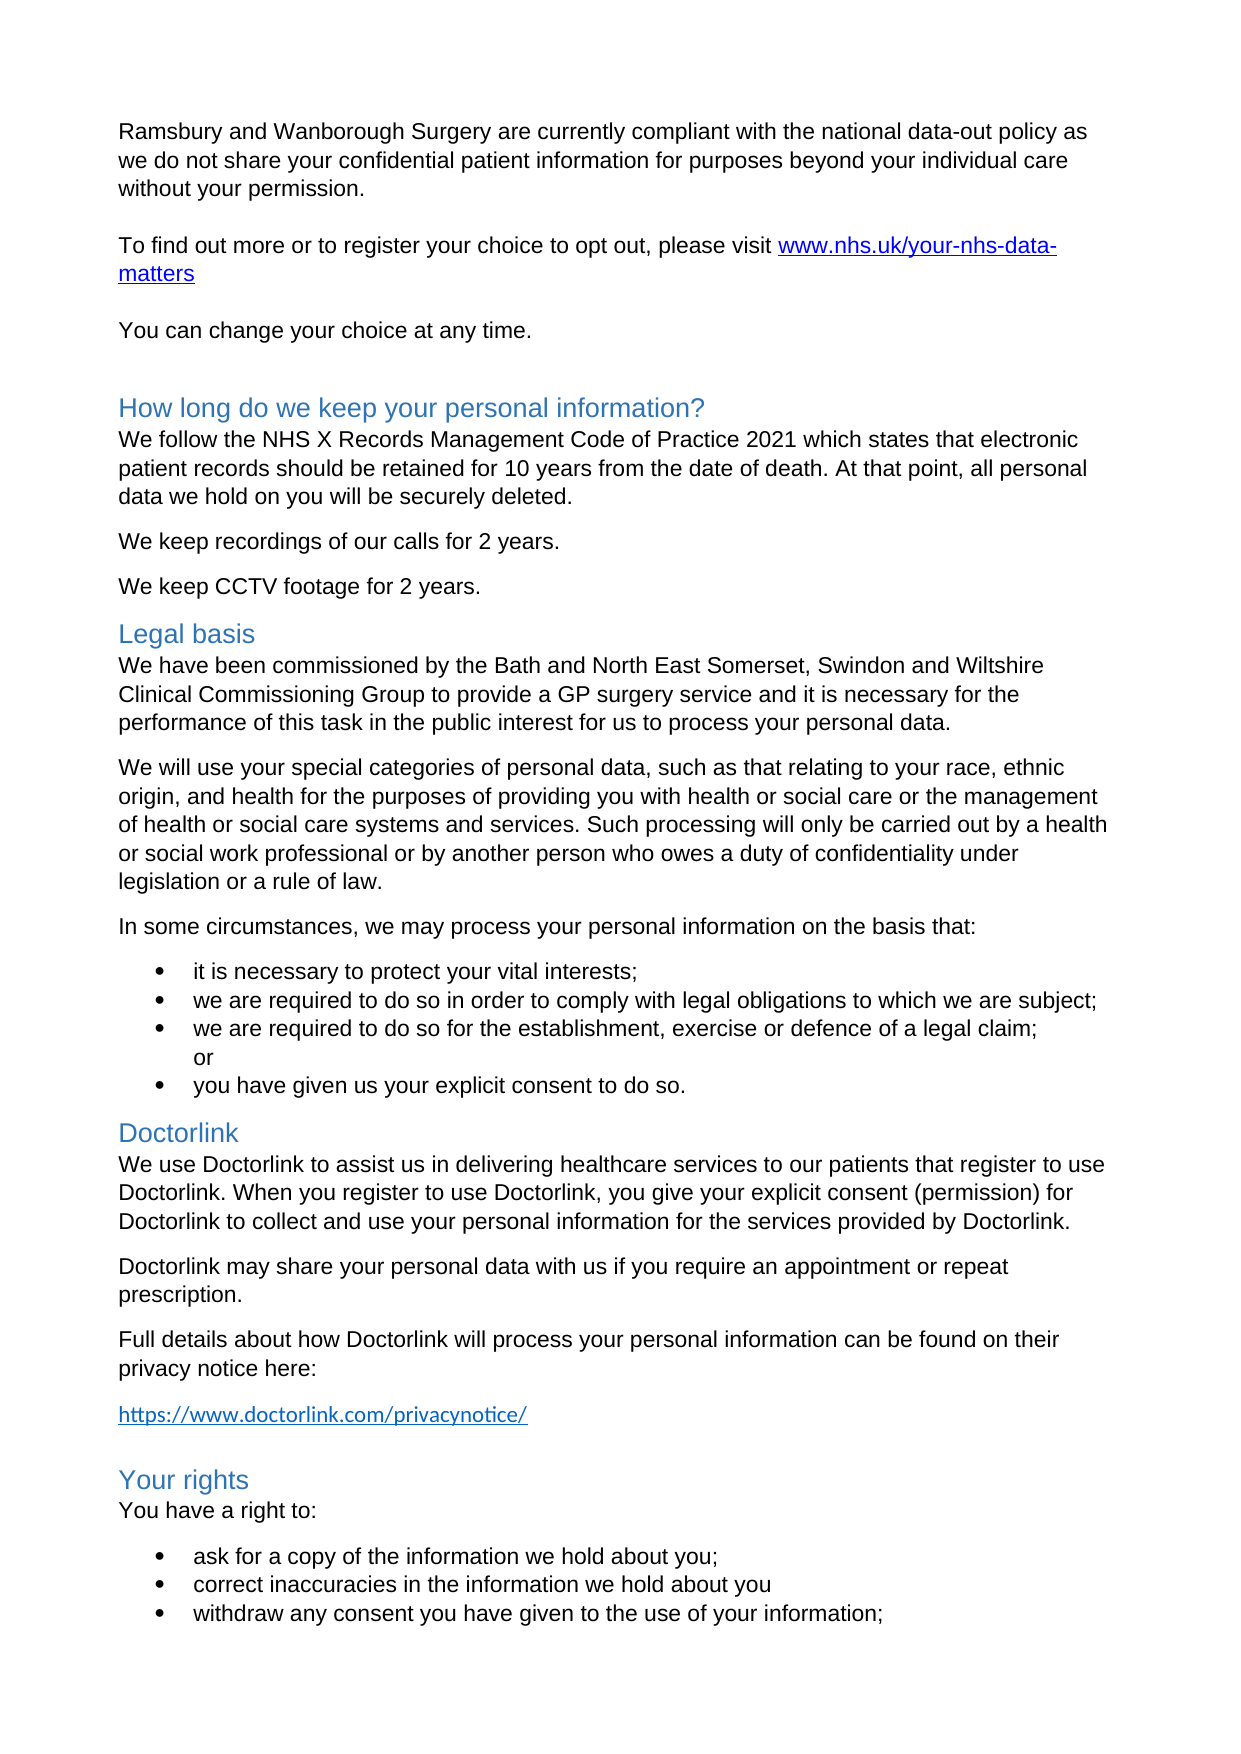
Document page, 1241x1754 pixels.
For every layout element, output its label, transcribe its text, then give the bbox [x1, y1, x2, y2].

text We keep recordings of our calls for 2 years. [118, 528, 1122, 554]
subtitle How long do we keep your personal information? [118, 392, 1122, 424]
list it is necessary to protect your vital interests; [156, 958, 1122, 984]
text We have been commissioned by the Bath and North East Somerset, Swindon and Wiltshire Clinical Commissioning Group to provide a GP surgery service and it is necessary for the performance of this task in the public interest for us to process your personal data. [118, 652, 1122, 735]
text We keep CCTV footage for 2 years. [118, 573, 1122, 600]
text https://www.doctorlink.com/privacynotice/ [118, 1400, 1122, 1428]
subtitle Doctorlink [118, 1117, 1122, 1148]
subtitle Legal basis [118, 618, 1122, 650]
list or [193, 1043, 1122, 1070]
text In some circumstances, we may process your personal information on the basis that: [118, 913, 1122, 939]
text Your rights [118, 1464, 1122, 1495]
list ask for a copy of the information we hold about you; [156, 1543, 1122, 1569]
list we are required to do so in order to comply with legal obligations to which we are subject; [156, 987, 1122, 1013]
text Doctorlink may share your personal data with us if you require an appointment or repeat prescription. [118, 1253, 1122, 1307]
text You can change your choice at any time. [118, 317, 1122, 343]
list we are required to do so for the establishment, exercise or defence of a legal claim; [156, 1015, 1122, 1041]
list you have given us your explicit consent to do so. [156, 1072, 1122, 1098]
text You have a right to: [118, 1497, 1122, 1524]
text Ramsbury and Wanborough Surgery are currently compliant with the national data-out policy as we do not share your confidential patient information for purposes beyond your individual care without your permission. [118, 118, 1122, 201]
text We use Doctorlink to assist us in delivering healthcare services to our patients that register to use Doctorlink. When you register to use Doctorlink, you give your explicit consent (permission) for Doctorlink to collect and use your personal information for the services provided by Doctorlink. [118, 1151, 1122, 1234]
text We follow the NHS X Records Management Code of Practice 2021 which states that electronic patient records should be retained for 10 years from the date of death. At that point, all personal data we hold on you will be securely deleted. [118, 426, 1122, 509]
text Full details about how Doctorlink will process your personal information can be found on their privacy notice here: [118, 1326, 1122, 1381]
list correct inaccuracies in the information we hold about you [156, 1571, 1122, 1597]
text We will use your special categories of personal data, such as that relating to your race, ethnic origin, and health for the purposes of providing you with health or social care or the management of health or social care systems and services. Such processing will only be carried out by a health or social work professional or by another person who owes a duty of confidentiality under legislation or a rule of law. [118, 754, 1122, 894]
text To find out more or to register your choice to opt out, please visit www.nhs.uk/your-nhs-data-matters [118, 232, 1122, 287]
list withdraw any consent you have given to the use of your information; [156, 1599, 1122, 1626]
